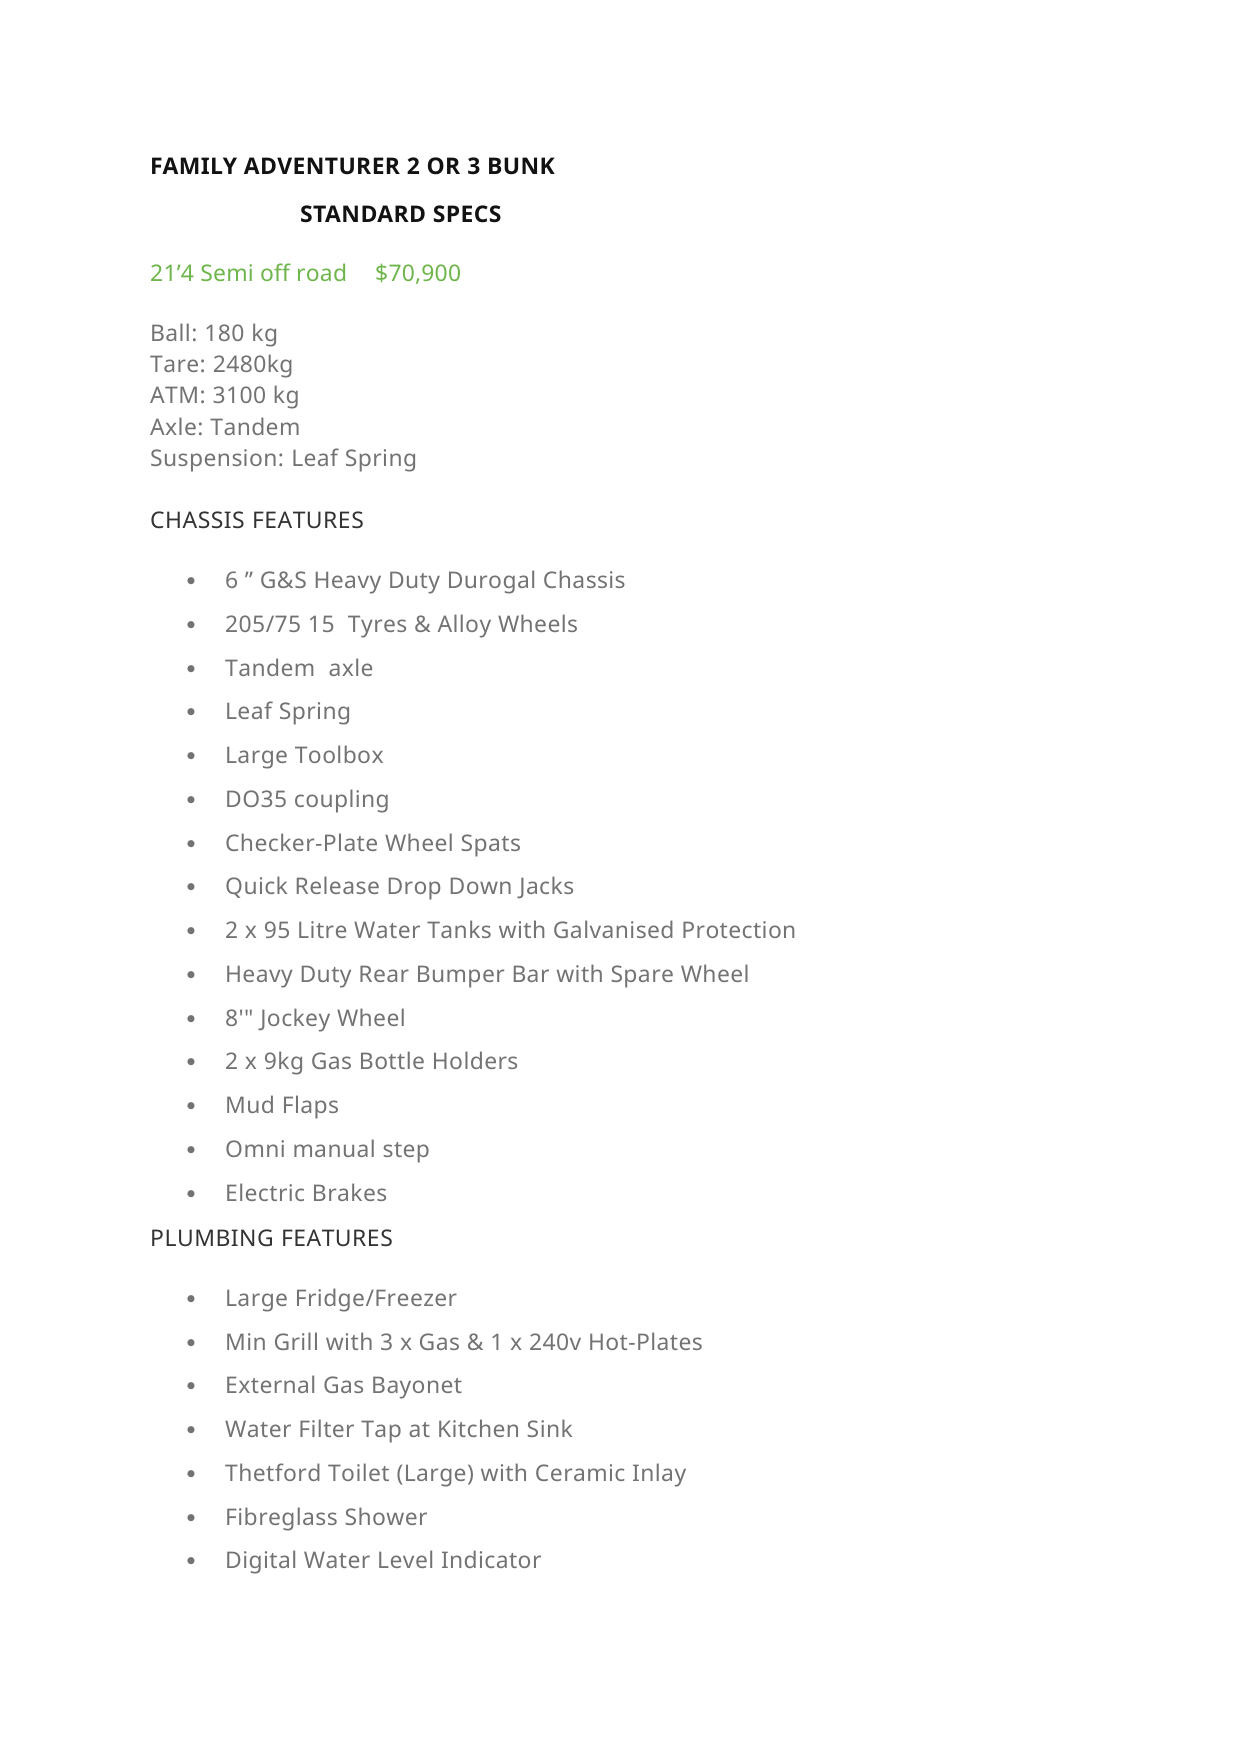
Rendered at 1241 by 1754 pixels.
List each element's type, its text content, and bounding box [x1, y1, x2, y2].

list Thetford Toilet (Large) with Ceramic Inlay [187, 1457, 1090, 1488]
list 2 x 9kg Gas Bottle Holders [187, 1045, 1090, 1076]
list Heavy Duty Rear Bumper Bar with Spare Wheel [187, 958, 1090, 989]
text 21’4 Semi off road $70,900 [150, 253, 1090, 288]
text standard specs [150, 198, 1090, 229]
list Checker-Plate Wheel Spats [187, 826, 1090, 858]
list Mud Flaps [187, 1089, 1090, 1120]
list Electric Brakes [187, 1176, 1090, 1208]
list 6 ” G&S Heavy Duty Durogal Chassis [187, 564, 1090, 595]
text FAMILY ADVENTURER 2 or 3 bunk [150, 150, 1090, 181]
list 8'" Jockey Wheel [187, 1001, 1090, 1033]
list Omni manual step [187, 1133, 1090, 1164]
list Fibreglass Shower [187, 1501, 1090, 1532]
list DO35 coupling [187, 783, 1090, 814]
list External Gas Bayonet [187, 1369, 1090, 1401]
list Leaf Spring [187, 695, 1090, 726]
text CHASSIS FEATURES [150, 502, 1090, 535]
list Quick Release Drop Down Jacks [187, 870, 1090, 901]
list Large Fridge/Freezer [187, 1282, 1090, 1313]
list Digital Water Level Indicator [187, 1544, 1090, 1576]
list 2 x 95 Litre Water Tanks with Galvanised Protection [187, 914, 1090, 945]
list Water Filter Tap at Kitchen Sink [187, 1413, 1090, 1444]
list 205/75 15 Tyres & Alloy Wheels [187, 608, 1090, 639]
text PLUMBING FEATURES [150, 1220, 1090, 1253]
list Large Toolbox [187, 739, 1090, 770]
list Min Grill with 3 x Gas & 1 x 240v Hot-Plates [187, 1326, 1090, 1357]
list Tandem axle [187, 651, 1090, 683]
text Ball: 180 kg Tare: 2480kg ATM: 3100 kg Axle: Tandem Suspension: Leaf Spring [150, 317, 1090, 473]
